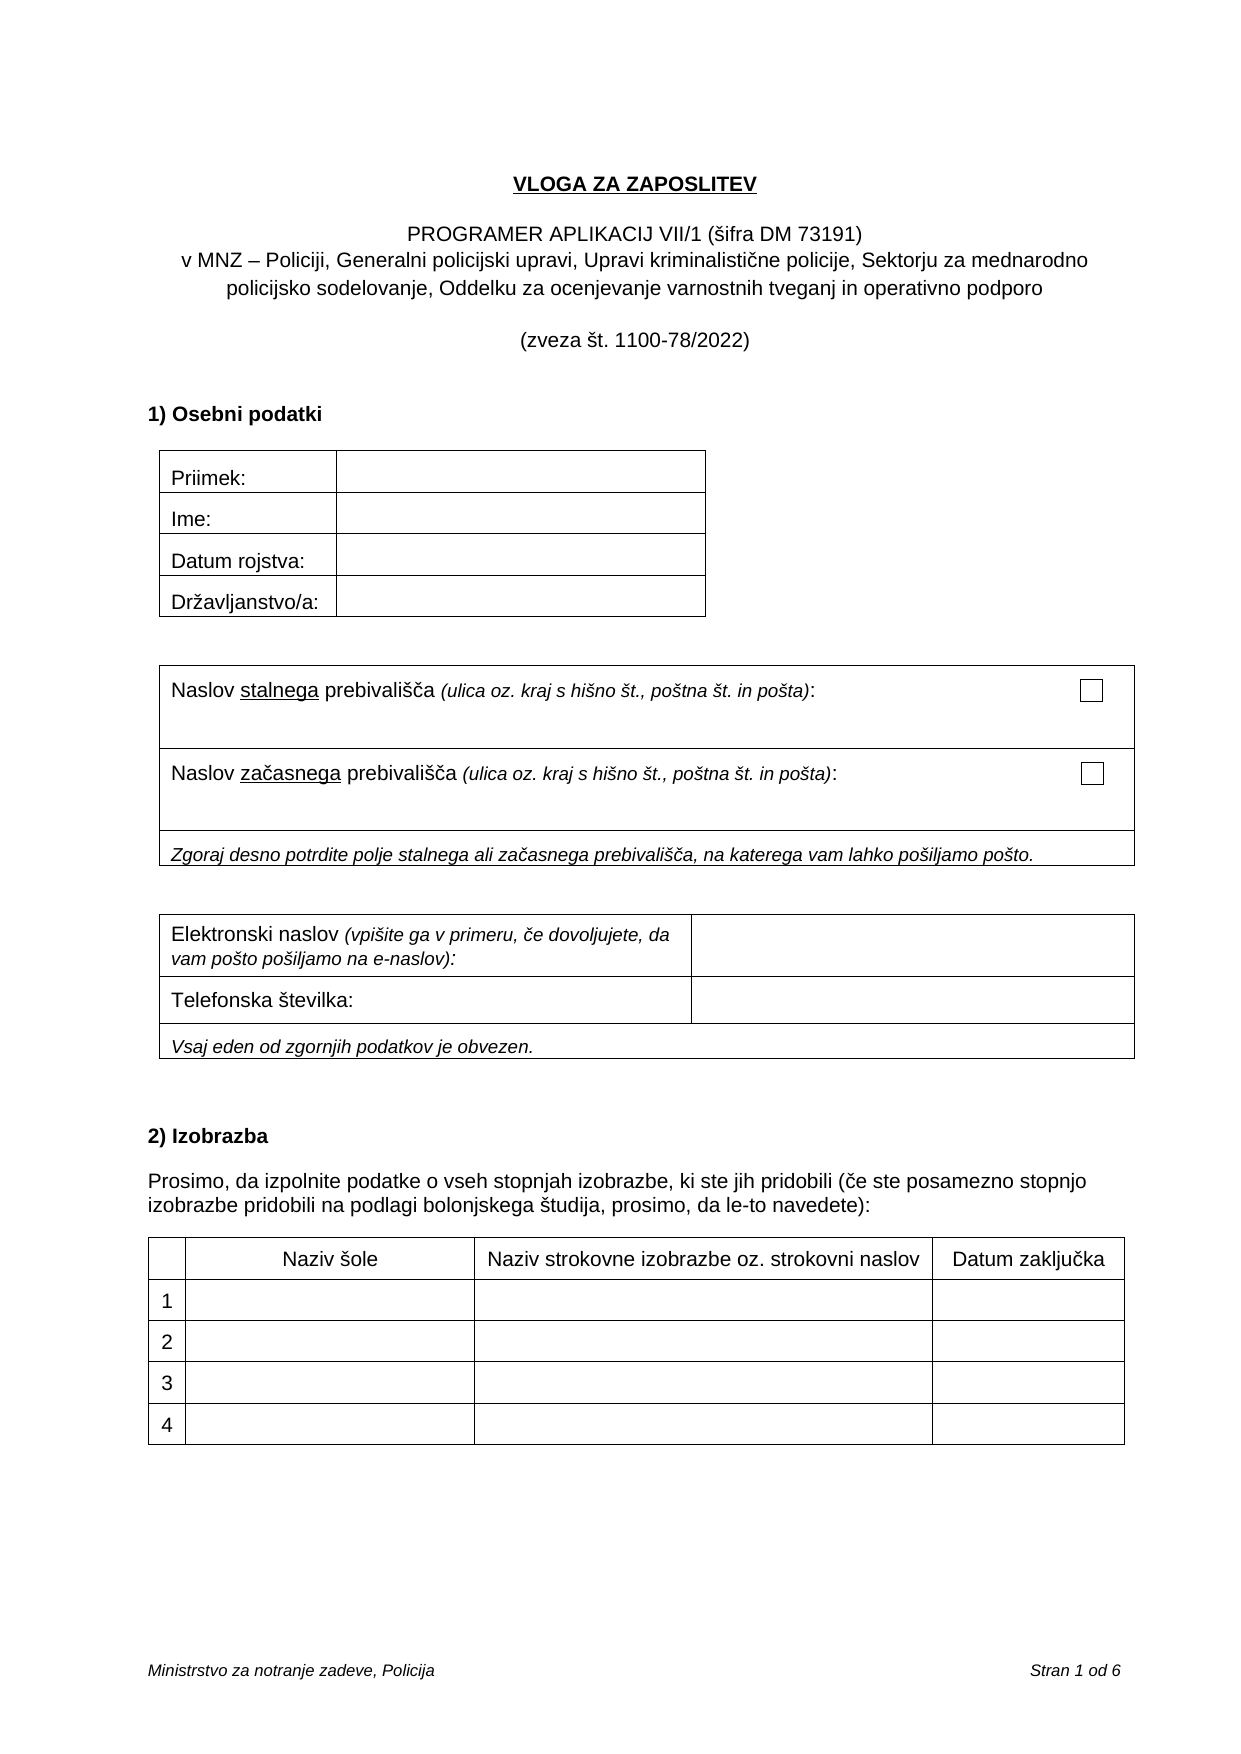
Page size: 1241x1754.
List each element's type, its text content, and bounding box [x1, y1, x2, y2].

table_cell Naslov začasnega prebivališča (ulica oz. kraj s hišno št., poštna št. in pošta): [160, 749, 1134, 830]
table_header Naslov stalnega prebivališča (ulica oz. kraj s hišno št., poštna št. in pošta): [160, 666, 1134, 747]
table_header Naziv šole [186, 1238, 474, 1278]
text PROGRAMER APLIKACIJ VII/1 (šifra DM 73191) [148, 222, 1122, 246]
table_header [149, 1238, 185, 1278]
table_cell Zgoraj desno potrdite polje stalnega ali začasnega prebivališča, na katerega vam lahko pošiljamo pošto. [160, 831, 1134, 865]
table_cell 2 [149, 1321, 185, 1361]
table_cell [475, 1404, 932, 1444]
table_cell [933, 1362, 1124, 1403]
table_cell 3 [149, 1362, 185, 1403]
table_cell [475, 1362, 932, 1403]
table_header [692, 915, 1134, 976]
table_header Priimek: [160, 451, 336, 492]
table_cell Ime: [160, 493, 336, 533]
table_cell [186, 1280, 474, 1320]
table_header Naziv strokovne izobrazbe oz. strokovni naslov [475, 1238, 932, 1278]
title v MNZ – Policiji, Generalni policijski upravi, Upravi kriminalistične policije, Sektorju za mednarodno policijsko sodelovanje, Oddelku za ocenjevanje varnostnih tveganj in operativno podporo [148, 246, 1122, 300]
text 2) Izobrazba [148, 1124, 1122, 1148]
table_cell [337, 576, 705, 616]
text Prosimo, da izpolnite podatke o vseh stopnjah izobrazbe, ki ste jih pridobili (če ste posamezno stopnjo izobrazbe pridobili na podlagi bolonjskega študija, prosimo, da le-to navedete): [148, 1168, 1122, 1216]
table_cell [337, 493, 705, 533]
title (zveza št. 1100-78/2022) [148, 325, 1122, 352]
table_cell [475, 1321, 932, 1361]
table_cell [186, 1362, 474, 1403]
table_cell [186, 1404, 474, 1444]
table_cell [933, 1321, 1124, 1361]
table_cell Vsaj eden od zgornjih podatkov je obvezen. [160, 1024, 1134, 1058]
table_header Elektronski naslov (vpišite ga v primeru, če dovoljujete, da vam pošto pošiljamo na e-naslov): [160, 915, 691, 976]
table_cell 4 [149, 1404, 185, 1444]
title VLOGA ZA ZAPOSLITEV [148, 170, 1122, 197]
table_cell [186, 1321, 474, 1361]
table_cell Telefonska številka: [160, 977, 691, 1023]
table_cell 1 [149, 1280, 185, 1320]
table_cell [475, 1280, 932, 1320]
table_cell [933, 1404, 1124, 1444]
table_cell [692, 977, 1134, 1023]
table_cell Datum rojstva: [160, 534, 336, 574]
text 1) Osebni podatki [148, 401, 1122, 425]
table_header [337, 451, 705, 492]
table_header Datum zaključka [933, 1238, 1124, 1278]
table_cell Državljanstvo/a: [160, 576, 336, 616]
table_cell [337, 534, 705, 574]
table_cell [933, 1280, 1124, 1320]
